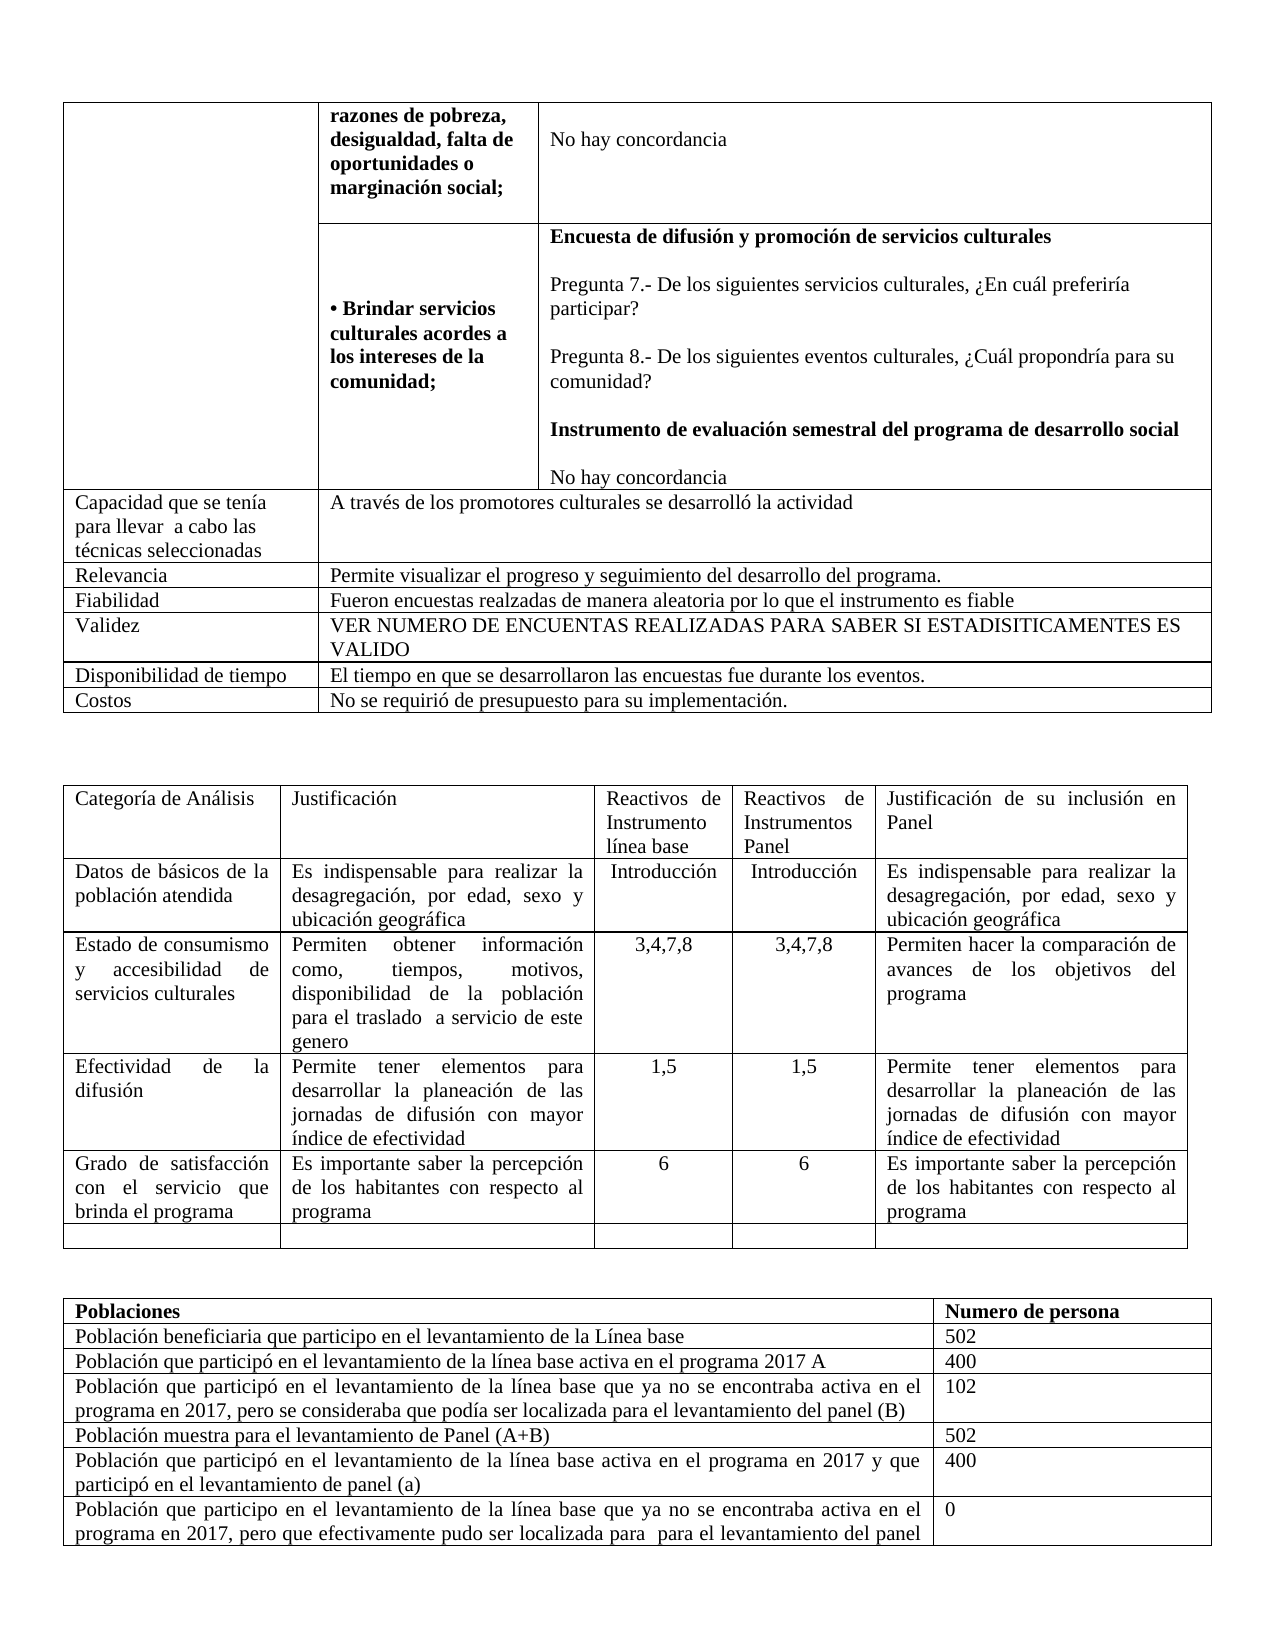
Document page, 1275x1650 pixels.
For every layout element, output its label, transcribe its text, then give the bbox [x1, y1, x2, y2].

table_header Numero de persona [934, 1299, 1211, 1323]
table_cell [733, 1224, 875, 1248]
table_cell Población muestra para el levantamiento de Panel (A+B) [64, 1423, 933, 1447]
table_cell Es indispensable para realizar la desagregación, por edad, sexo y ubicación geográfica [876, 859, 1187, 931]
table_cell Encuesta de difusión y promoción de servicios culturales Pregunta 7.- De los siguientes servicios culturales, ¿En cuál preferiría participar? Pregunta 8.- De los siguientes eventos culturales, ¿Cuál propondría para su comunidad? Instrumento de evaluación semestral del programa de desarrollo social No hay concordancia [539, 224, 1211, 489]
table_cell Introducción [595, 859, 732, 931]
table_cell Introducción [733, 859, 875, 931]
table_cell Disponibilidad de tiempo [64, 663, 318, 687]
table_cell 400 [934, 1448, 1211, 1496]
table_cell Datos de básicos de la población atendida [64, 859, 280, 931]
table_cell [64, 1497, 933, 1545]
table_cell [595, 1224, 732, 1248]
table_cell [876, 1224, 1187, 1248]
table_cell Población beneficiaria que participo en el levantamiento de la Línea base [64, 1324, 933, 1348]
table_cell Población que participó en el levantamiento de la línea base activa en el programa en 2017 y que participó en el levantamiento de panel (a) [64, 1448, 933, 1496]
table_cell Permite visualizar el progreso y seguimiento del desarrollo del programa. [319, 563, 1211, 587]
table_cell • Brindar servicios culturales acordes a los intereses de la comunidad; [319, 224, 538, 489]
table_cell Fiabilidad [64, 588, 318, 612]
table_cell Grado de satisfacción con el servicio que brinda el programa [64, 1151, 280, 1223]
table_cell 502 [934, 1423, 1211, 1447]
table_cell 6 [733, 1151, 875, 1223]
table_header Justificación [281, 786, 594, 858]
table_cell Población que participó en el levantamiento de la línea base que ya no se encontraba activa en el programa en 2017, pero se consideraba que podía ser localizada para el levantamiento del panel (B) [64, 1374, 933, 1422]
table_header Justificación de su inclusión en Panel [876, 786, 1187, 858]
table_cell Validez [64, 613, 318, 661]
table_cell Permite tener elementos para desarrollar la planeación de las jornadas de difusión con mayor índice de efectividad [876, 1054, 1187, 1150]
table_header Poblaciones [64, 1299, 933, 1323]
table_cell Permiten hacer la comparación de avances de los objetivos del programa [876, 933, 1187, 1053]
table_cell [64, 1224, 280, 1248]
table_header Categoría de Análisis [64, 786, 280, 858]
table_cell Permiten obtener información como, tiempos, motivos, disponibilidad de la población para el traslado a servicio de este genero [281, 933, 594, 1053]
table_cell VER NUMERO DE ENCUENTAS REALIZADAS PARA SABER SI ESTADISITICAMENTES ES VALIDO [319, 613, 1211, 661]
table_cell El tiempo en que se desarrollaron las encuestas fue durante los eventos. [319, 663, 1211, 687]
table_header Reactivos de Instrumento línea base [595, 786, 732, 858]
table_cell 3,4,7,8 [733, 933, 875, 1053]
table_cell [539, 103, 1211, 223]
table_cell 6 [595, 1151, 732, 1223]
table_cell A través de los promotores culturales se desarrolló la actividad [319, 490, 1211, 562]
table_cell [281, 1224, 594, 1248]
table_cell 1,5 [733, 1054, 875, 1150]
table_header Reactivos de Instrumentos Panel [733, 786, 875, 858]
table_cell Permite tener elementos para desarrollar la planeación de las jornadas de difusión con mayor índice de efectividad [281, 1054, 594, 1150]
table_cell Relevancia [64, 563, 318, 587]
table_cell 3,4,7,8 [595, 933, 732, 1053]
table_cell 102 [934, 1374, 1211, 1422]
table_cell Capacidad que se tenía para llevar a cabo las técnicas seleccionadas [64, 490, 318, 562]
table_cell 400 [934, 1349, 1211, 1373]
table_cell Estado de consumismo y accesibilidad de servicios culturales [64, 933, 280, 1053]
table_cell Población que participó en el levantamiento de la línea base activa en el programa 2017 A [64, 1349, 933, 1373]
table_cell 0 [934, 1497, 1211, 1545]
table_cell 502 [934, 1324, 1211, 1348]
table_cell 1,5 [595, 1054, 732, 1150]
table_cell Es indispensable para realizar la desagregación, por edad, sexo y ubicación geográfica [281, 859, 594, 931]
table_cell Es importante saber la percepción de los habitantes con respecto al programa [876, 1151, 1187, 1223]
table_cell Es importante saber la percepción de los habitantes con respecto al programa [281, 1151, 594, 1223]
table_cell Costos [64, 688, 318, 712]
table_cell No se requirió de presupuesto para su implementación. [319, 688, 1211, 712]
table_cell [319, 103, 538, 223]
table_cell Fueron encuestas realzadas de manera aleatoria por lo que el instrumento es fiable [319, 588, 1211, 612]
table_cell Efectividad de la difusión [64, 1054, 280, 1150]
